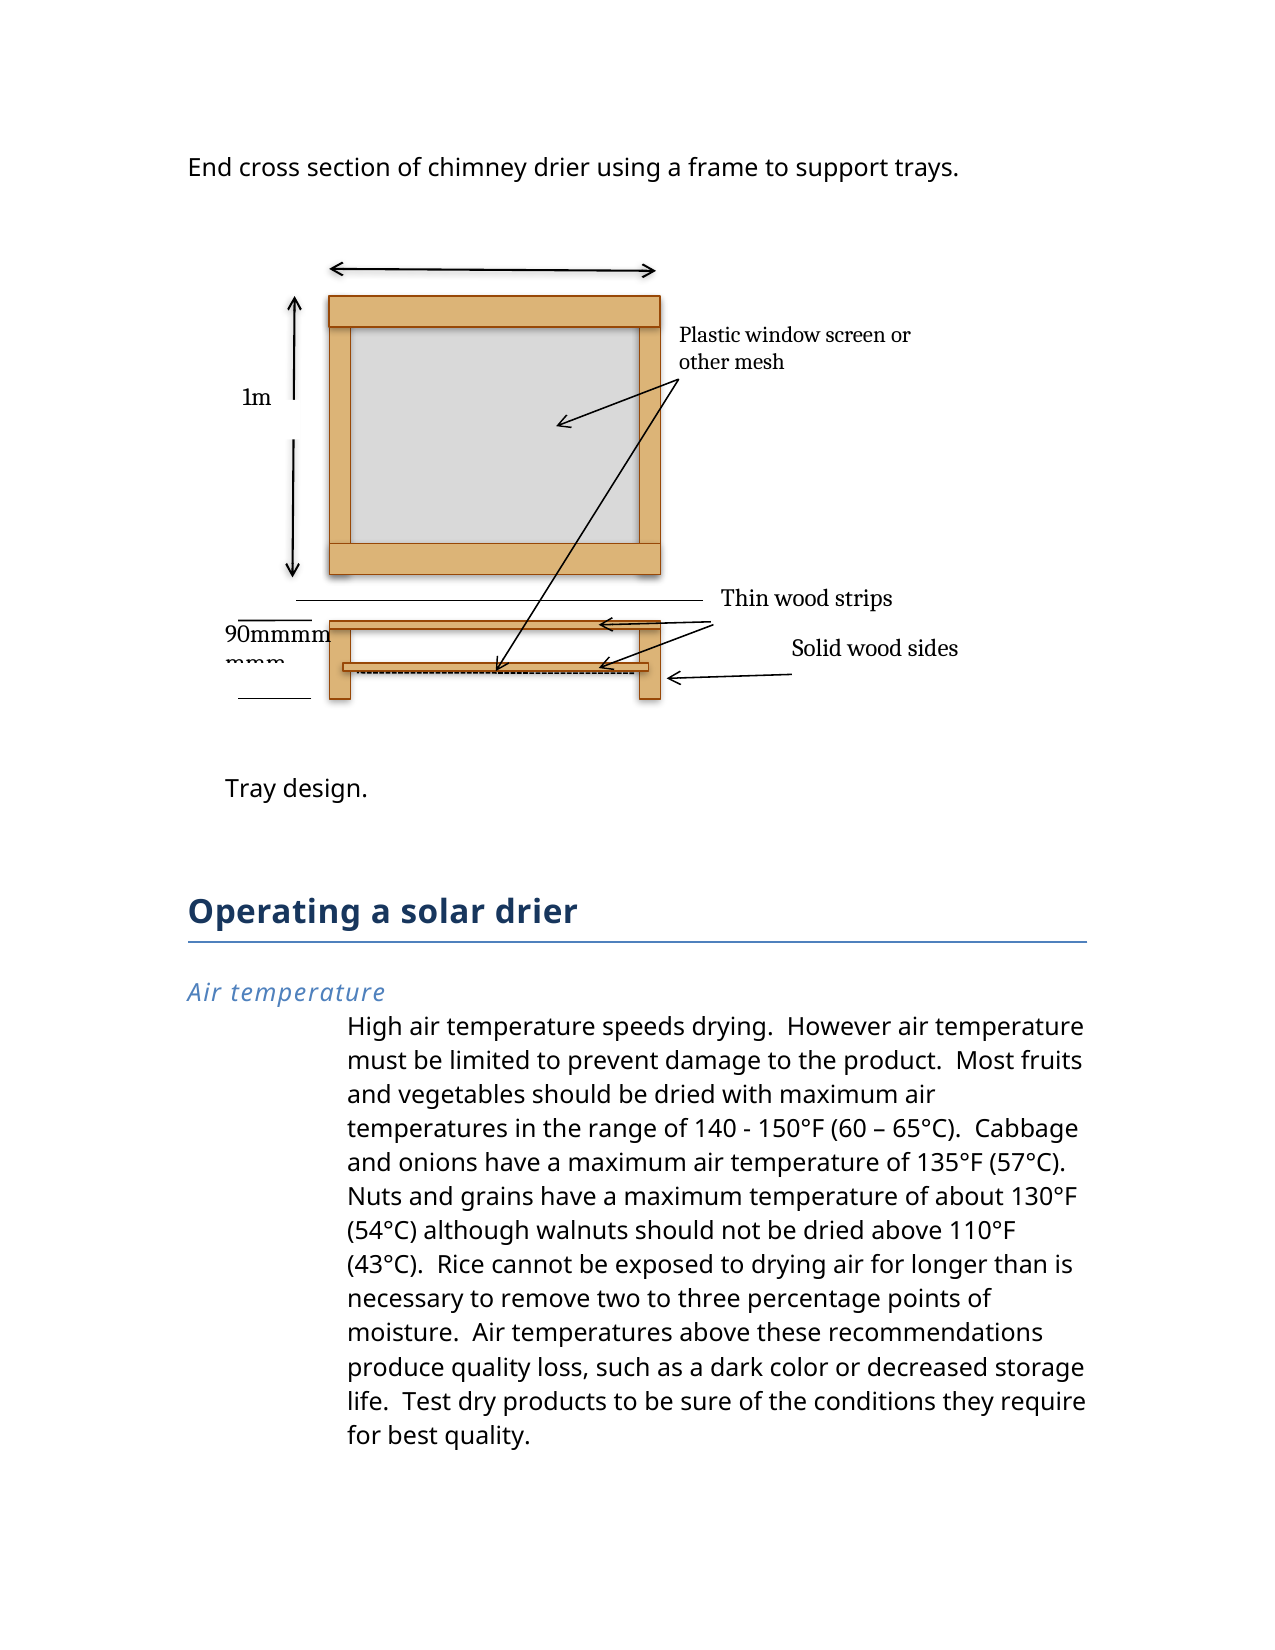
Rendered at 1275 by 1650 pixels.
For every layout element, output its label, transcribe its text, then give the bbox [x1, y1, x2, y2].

text Tray design. [225, 770, 1087, 804]
text High air temperature speeds drying. However air temperature must be limited to prevent damage to the product. Most fruits and vegetables should be dried with maximum air temperatures in the range of 140 - 150°F (60 – 65°C). Cabbage and onions have a maximum air temperature of 135°F (57°C). Nuts and grains have a maximum temperature of about 130°F (54°C) although walnuts should not be dried above 110°F (43°C). Rice cannot be exposed to drying air for longer than is necessary to remove two to three percentage points of moisture. Air temperatures above these recommendations produce quality loss, such as a dark color or decreased storage life. Test dry products to be sure of the conditions they require for best quality. [347, 1008, 1087, 1451]
text Air temperature [187, 974, 1087, 1008]
text End cross section of chimney drier using a frame to support trays. [187, 150, 1087, 184]
text Operating a solar drier [187, 887, 1087, 943]
